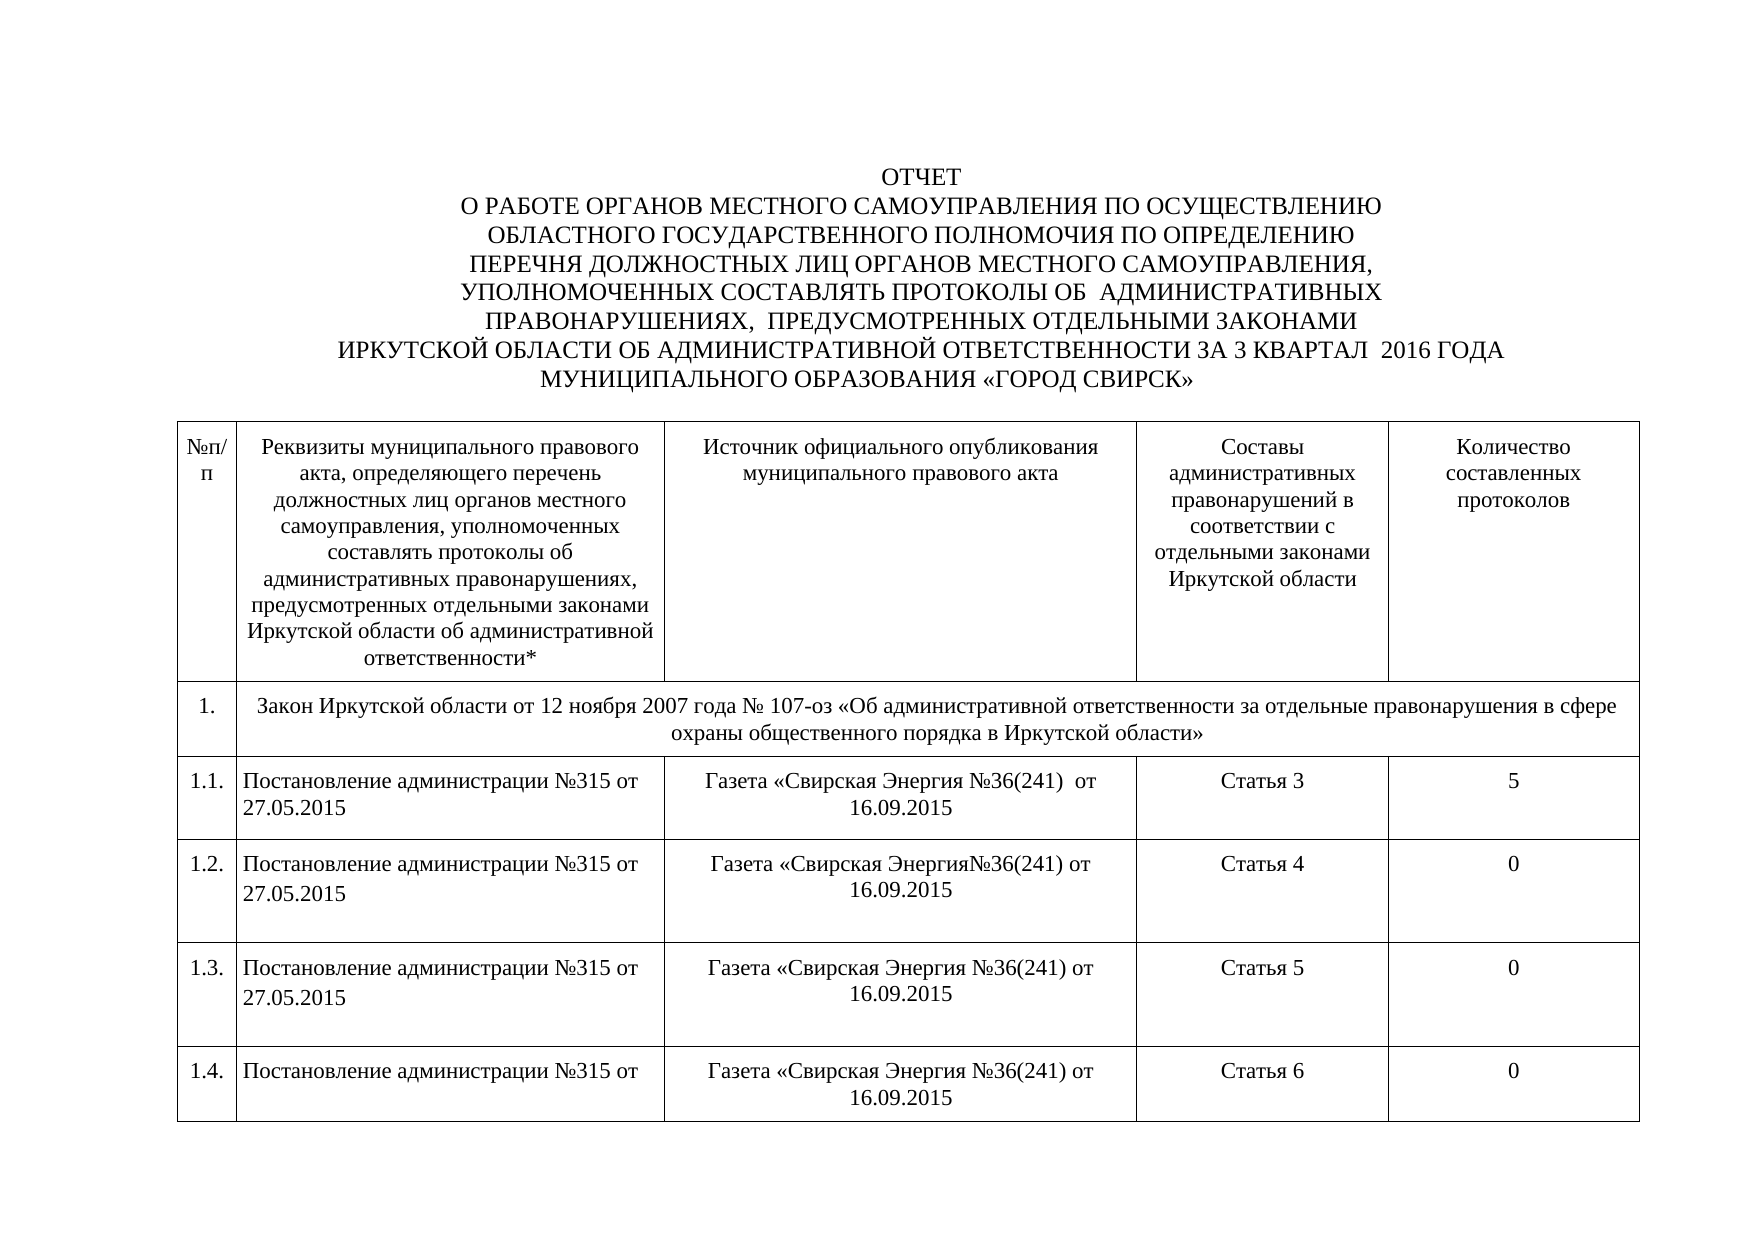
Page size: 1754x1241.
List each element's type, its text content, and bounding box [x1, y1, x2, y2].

table_header Реквизиты муниципального правового акта, определяющего перечень должностных лиц органов местного самоуправления, уполномоченных составлять протоколы об административных правонарушениях, предусмотренных отдельными законами Иркутской области об административной ответственности* [237, 422, 664, 681]
table_cell 5 [1389, 757, 1639, 838]
table_cell 1.1. [178, 757, 236, 838]
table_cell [237, 943, 664, 1046]
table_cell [665, 1047, 1136, 1121]
text ОБЛАСТНОГО ГОСУДАРСТВЕННОГО ПОЛНОМОЧИЯ ПО ОПРЕДЕЛЕНИЮ [177, 220, 1665, 249]
table_cell Статья 4 [1137, 840, 1388, 942]
table_header Составы административных правонарушений в соответствии с отдельными законами Иркутской области [1137, 422, 1388, 681]
table_cell 1.3. [178, 943, 236, 1046]
table_cell Постановление администрации №315 от 27.05.2015 [237, 757, 664, 838]
table_cell Постановление администрации №315 от 27.05.2015 [237, 840, 664, 942]
table_cell 0 [1389, 840, 1639, 942]
table_cell 1.2. [178, 840, 236, 942]
table_cell 1. [178, 682, 236, 756]
table_cell Газета «Свирская Энергия№36(241) от 16.09.2015 [665, 840, 1136, 942]
text ИРКУТСКОЙ ОБЛАСТИ ОБ АДМИНИСТРАТИВНОЙ ОТВЕТСТВЕННОСТИ ЗА 3 КВАРТАЛ 2016 ГОДА [177, 335, 1665, 364]
text УПОЛНОМОЧЕННЫХ СОСТАВЛЯТЬ ПРОТОКОЛЫ ОБ АДМИНИСТРАТИВНЫХ [177, 277, 1665, 306]
table_header Источник официального опубликования муниципального правового акта [665, 422, 1136, 681]
table_header №п/п [178, 422, 236, 681]
table_cell 1.4. [178, 1047, 236, 1121]
table_cell Статья 5 [1137, 943, 1388, 1046]
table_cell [665, 943, 1136, 1046]
table_cell Статья 3 [1137, 757, 1388, 838]
table_cell Газета «Свирская Энергия №36(241) от 16.09.2015 [665, 757, 1136, 838]
text МУНИЦИПАЛЬНОГО ОБРАЗОВАНИЯ «ГОРОД СВИРСК» [177, 364, 1665, 392]
table_cell 0 [1389, 943, 1639, 1046]
table_cell Статья 6 [1137, 1047, 1388, 1121]
text О РАБОТЕ ОРГАНОВ МЕСТНОГО САМОУПРАВЛЕНИЯ ПО ОСУЩЕСТВЛЕНИЮ [177, 191, 1665, 220]
text ОТЧЕТ [177, 162, 1665, 191]
table_header Количество составленных протоколов [1389, 422, 1639, 681]
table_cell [237, 1047, 664, 1121]
text ПРАВОНАРУШЕНИЯХ, ПРЕДУСМОТРЕННЫХ ОТДЕЛЬНЫМИ ЗАКОНАМИ [177, 306, 1665, 335]
table_cell Закон Иркутской области от 12 ноября 2007 года № 107-оз «Об административной ответственности за отдельные правонарушения в сфере охраны общественного порядка в Иркутской области» [237, 682, 1639, 756]
table_cell 0 [1389, 1047, 1639, 1121]
text ПЕРЕЧНЯ ДОЛЖНОСТНЫХ ЛИЦ ОРГАНОВ МЕСТНОГО САМОУПРАВЛЕНИЯ, [177, 249, 1665, 277]
